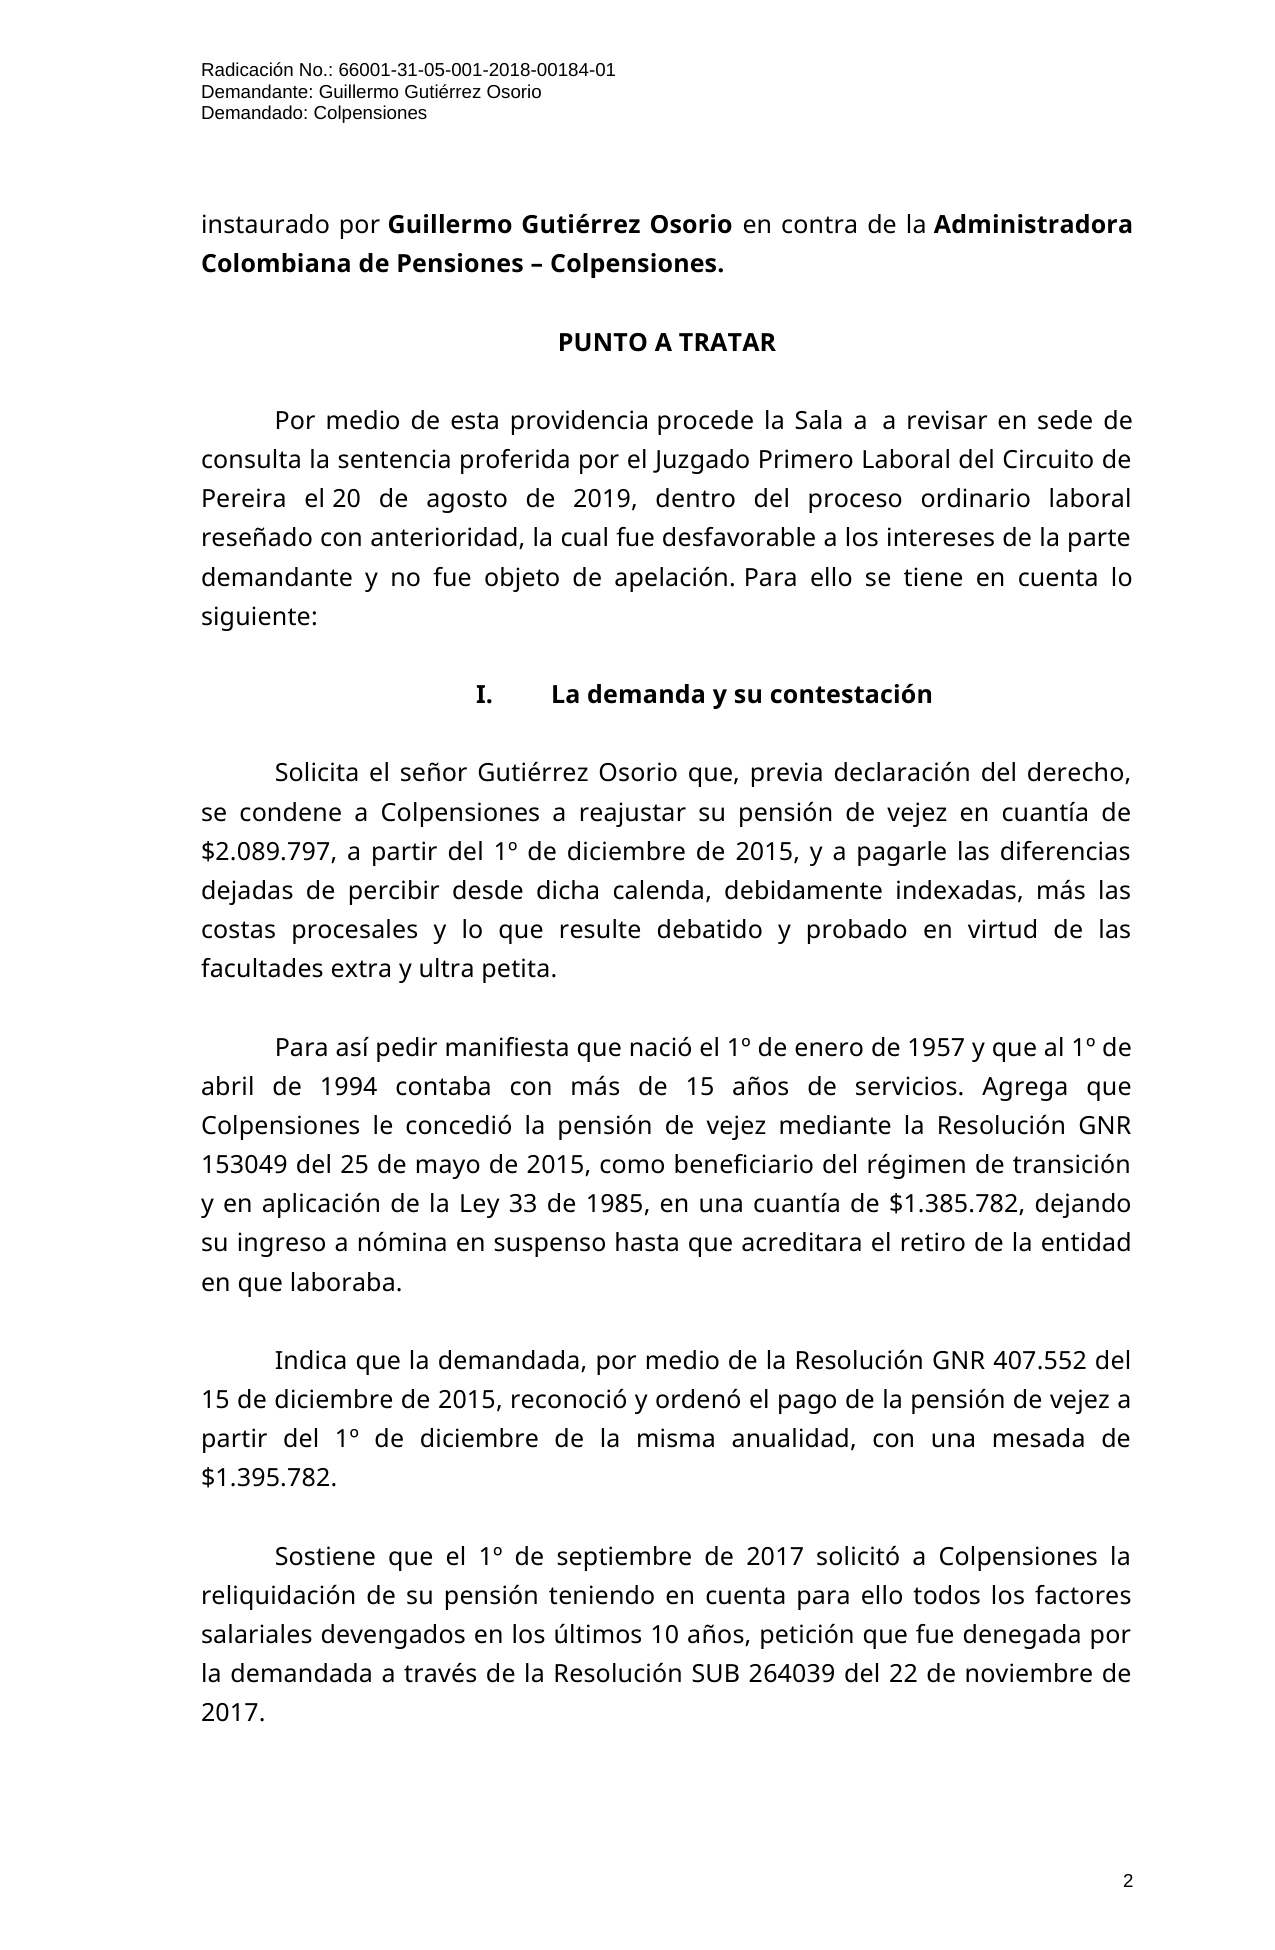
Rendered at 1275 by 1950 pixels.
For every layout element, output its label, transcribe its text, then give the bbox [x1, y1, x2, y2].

text Sostiene que el 1º de septiembre de 2017 solicitó a Colpensiones la reliquidación de su pensión teniendo en cuenta para ello todos los factores salariales devengados en los últimos 10 años, petición que fue denegada por la demandada a través de la Resolución SUB 264039 del 22 de noviembre de 2017. [201, 1538, 1133, 1729]
text PUNTO A TRATAR [201, 324, 1133, 358]
text Solicita el señor Gutiérrez Osorio que, previa declaración del derecho, se condene a Colpensiones a reajustar su pensión de vejez en cuantía de $2.089.797, a partir del 1º de diciembre de 2015, y a pagarle las diferencias dejadas de percibir desde dicha calenda, debidamente indexadas, más las costas procesales y lo que resulte debatido y probado en virtud de las facultades extra y ultra petita. [201, 755, 1133, 985]
text Por medio de esta providencia procede la Sala a a revisar en sede de consulta la sentencia proferida por el Juzgado Primero Laboral del Circuito de Pereira el 20 de agosto de 2019, dentro del proceso ordinario laboral reseñado con anterioridad, la cual fue desfavorable a los intereses de la parte demandante y no fue objeto de apelación. Para ello se tiene en cuenta lo siguiente: [201, 403, 1133, 632]
text Para así pedir manifiesta que nació el 1º de enero de 1957 y que al 1º de abril de 1994 contaba con más de 15 años de servicios. Agrega que Colpensiones le concedió la pensión de vejez mediante la Resolución GNR 153049 del 25 de mayo de 2015, como beneficiario del régimen de transición y en aplicación de la Ley 33 de 1985, en una cuantía de $1.385.782, dejando su ingreso a nómina en suspenso hasta que acreditara el retiro de la entidad en que laboraba. [201, 1029, 1133, 1298]
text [201, 207, 1133, 280]
list La demanda y su contestación [276, 677, 1133, 711]
text Indica que la demandada, por medio de la Resolución GNR 407.552 del 15 de diciembre de 2015, reconoció y ordenó el pago de la pensión de vejez a partir del 1º de diciembre de la misma anualidad, con una mesada de $1.395.782. [201, 1343, 1133, 1494]
